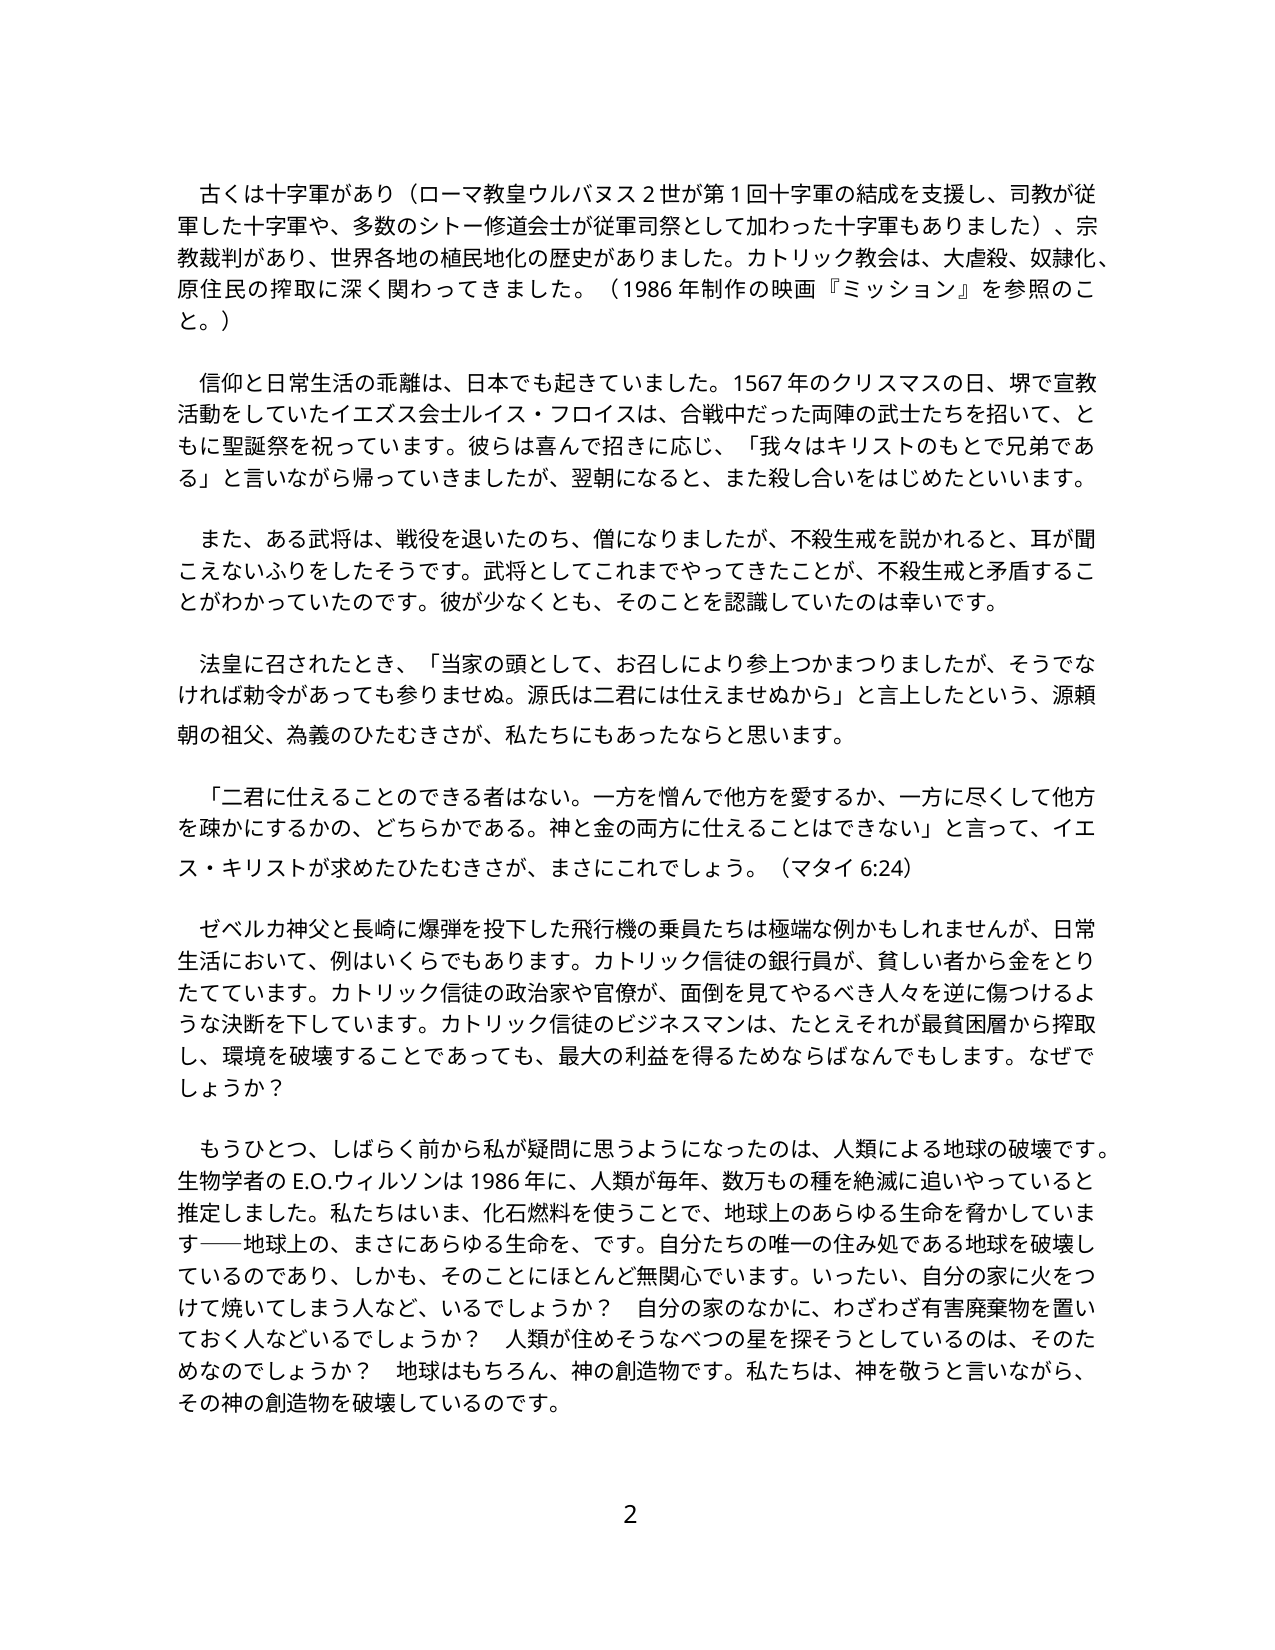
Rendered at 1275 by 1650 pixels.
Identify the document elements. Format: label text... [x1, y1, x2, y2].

text もうひとつ、しばらく前から私が疑問に思うようになったのは、人類による地球の破壊です。生物学者のE.O.ウィルソンは1986年に、人類が毎年、数万もの種を絶滅に追いやっていると推定しました。私たちはいま、化石燃料を使うことで、地球上のあらゆる生命を脅かしています――地球上の、まさにあらゆる生命を、です。自分たちの唯一の住み処である地球を破壊しているのであり、しかも、そのことにほとんど無関心でいます。いったい、自分の家に火をつけて焼いてしまう人など、いるでしょうか？ 自分の家のなかに、わざわざ有害廃棄物を置いておく人などいるでしょうか？ 人類が住めそうなべつの星を探そうとしているのは、そのためなのでしょうか？ 地球はもちろん、神の創造物です。私たちは、神を敬うと言いながら、その神の創造物を破壊しているのです。 [177, 1132, 1098, 1417]
text 古くは十字軍があり（ローマ教皇ウルバヌス2世が第1回十字軍の結成を支援し、司教が従軍した十字軍や、多数のシトー修道会士が従軍司祭として加わった十字軍もありました）、宗教裁判があり、世界各地の植民地化の歴史がありました。カトリック教会は、大虐殺、奴隷化、原住民の搾取に深く関わってきました。（1986年制作の映画『ミッション』を参照のこと。） [177, 177, 1098, 336]
text 法皇に召されたとき、「当家の頭として、お召しにより参上つかまつりましたが、そうでなければ勅令があっても参りませぬ。源氏は二君には仕えませぬから」と言上したという、源頼朝の祖父、為義のひたむきさが、私たちにもあったならと思います。 [177, 647, 1098, 750]
text また、ある武将は、戦役を退いたのち、僧になりましたが、不殺生戒を説かれると、耳が聞こえないふりをしたそうです。武将としてこれまでやってきたことが、不殺生戒と矛盾することがわかっていたのです。彼が少なくとも、そのことを認識していたのは幸いです。 [177, 522, 1098, 617]
text 「二君に仕えることのできる者はない。一方を憎んで他方を愛するか、一方に尽くして他方を疎かにするかの、どちらかである。神と金の両方に仕えることはできない」と言って、イエス・キリストが求めたひたむきさが、まさにこれでしょう。（マタイ6:24） [177, 779, 1098, 883]
text ゼベルカ神父と長崎に爆弾を投下した飛行機の乗員たちは極端な例かもしれませんが、日常生活において、例はいくらでもあります。カトリック信徒の銀行員が、貧しい者から金をとりたてています。カトリック信徒の政治家や官僚が、面倒を見てやるべき人々を逆に傷つけるような決断を下しています。カトリック信徒のビジネスマンは、たとえそれが最貧困層から搾取し、環境を破壊することであっても、最大の利益を得るためならばなんでもします。なぜでしょうか？ [177, 912, 1098, 1102]
text 信仰と日常生活の乖離は、日本でも起きていました。1567年のクリスマスの日、堺で宣教活動をしていたイエズス会士ルイス・フロイスは、合戦中だった両陣の武士たちを招いて、ともに聖誕祭を祝っています。彼らは喜んで招きに応じ、「我々はキリストのもとで兄弟である」と言いながら帰っていきましたが、翌朝になると、また殺し合いをはじめたといいます。 [177, 366, 1098, 492]
